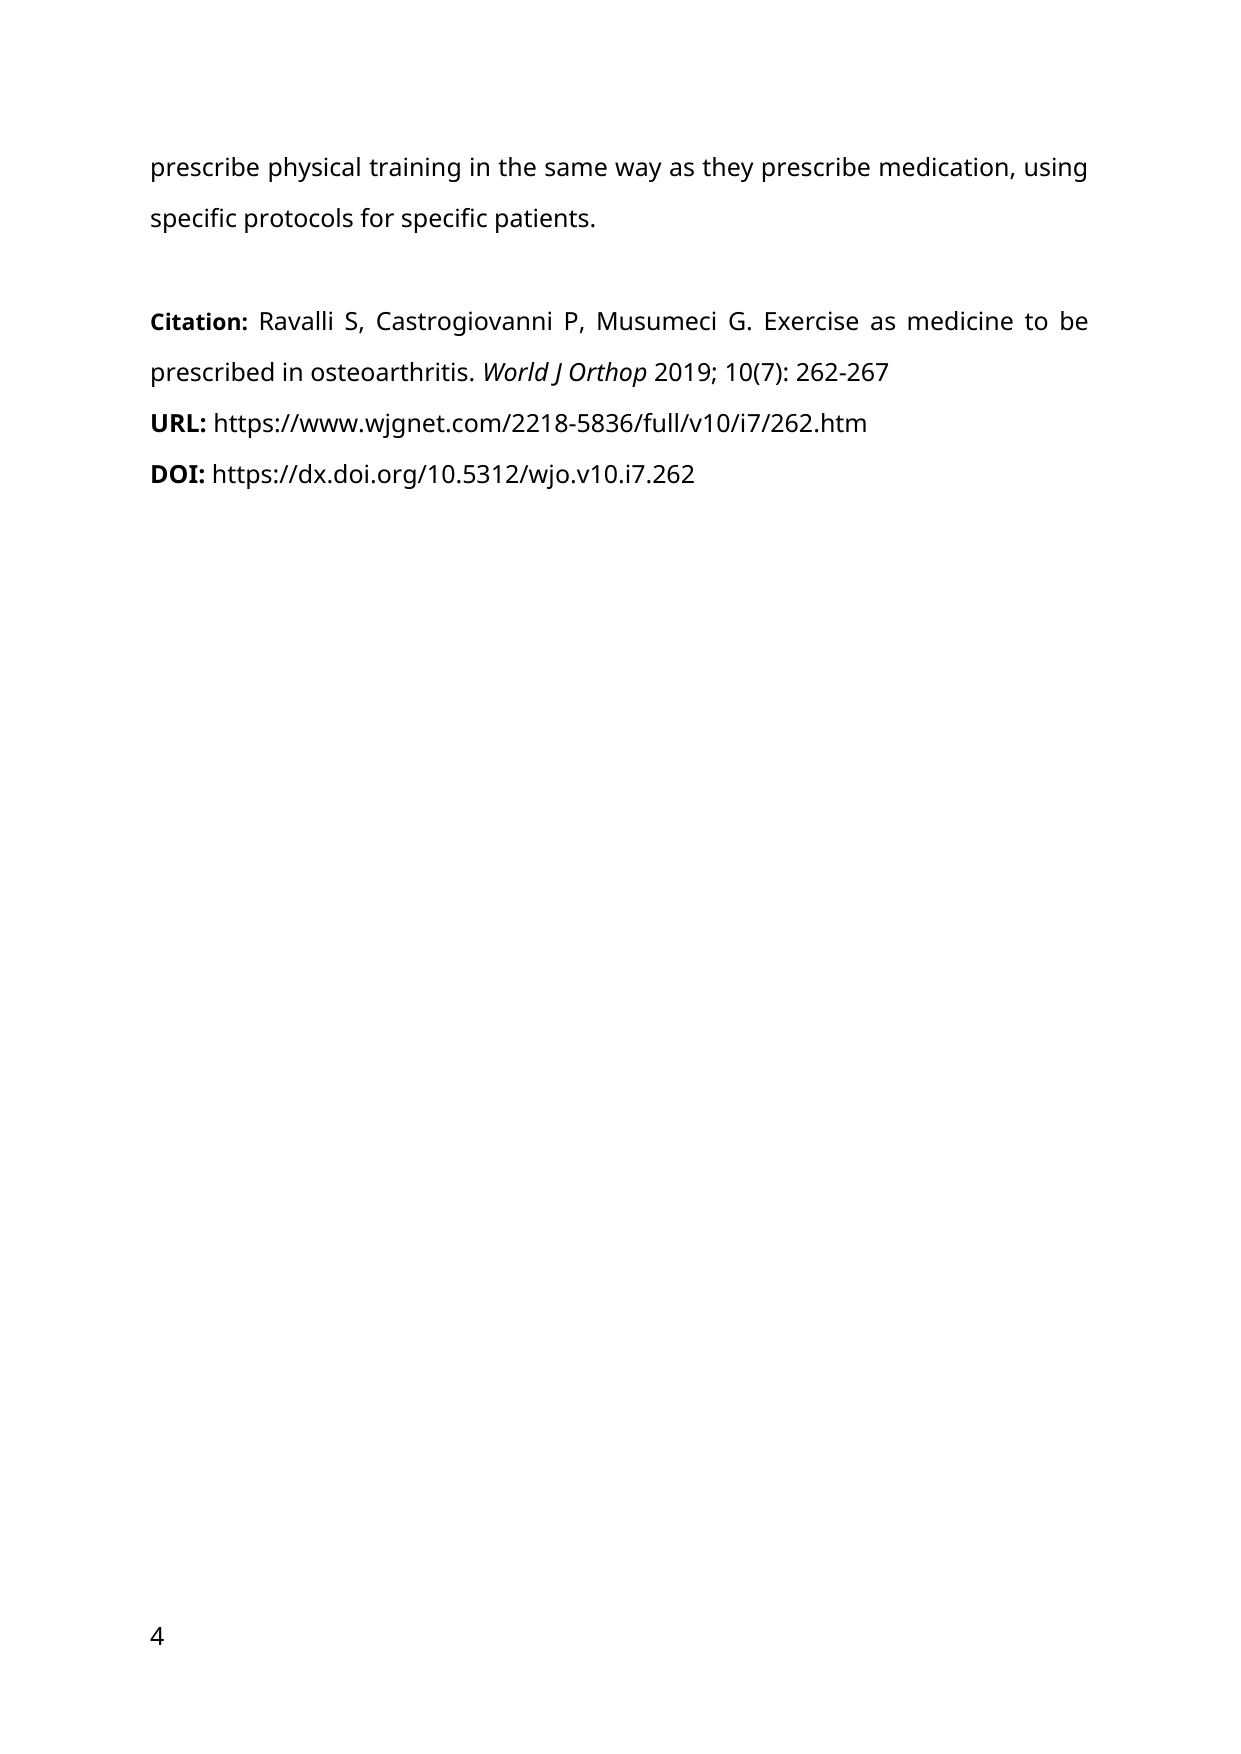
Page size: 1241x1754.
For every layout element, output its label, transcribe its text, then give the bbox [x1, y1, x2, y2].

text URL: https://www.wjgnet.com/2218-5836/full/v10/i7/262.htm [150, 405, 1090, 439]
text DOI: https://dx.doi.org/10.5312/wjo.v10.i7.262 [150, 456, 1090, 490]
text Citation: Ravalli S, Castrogiovanni P, Musumeci G. Exercise as medicine to be prescribed in osteoarthritis. World J Orthop 2019; 10(7): 262-267 [150, 303, 1090, 388]
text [150, 150, 1090, 235]
